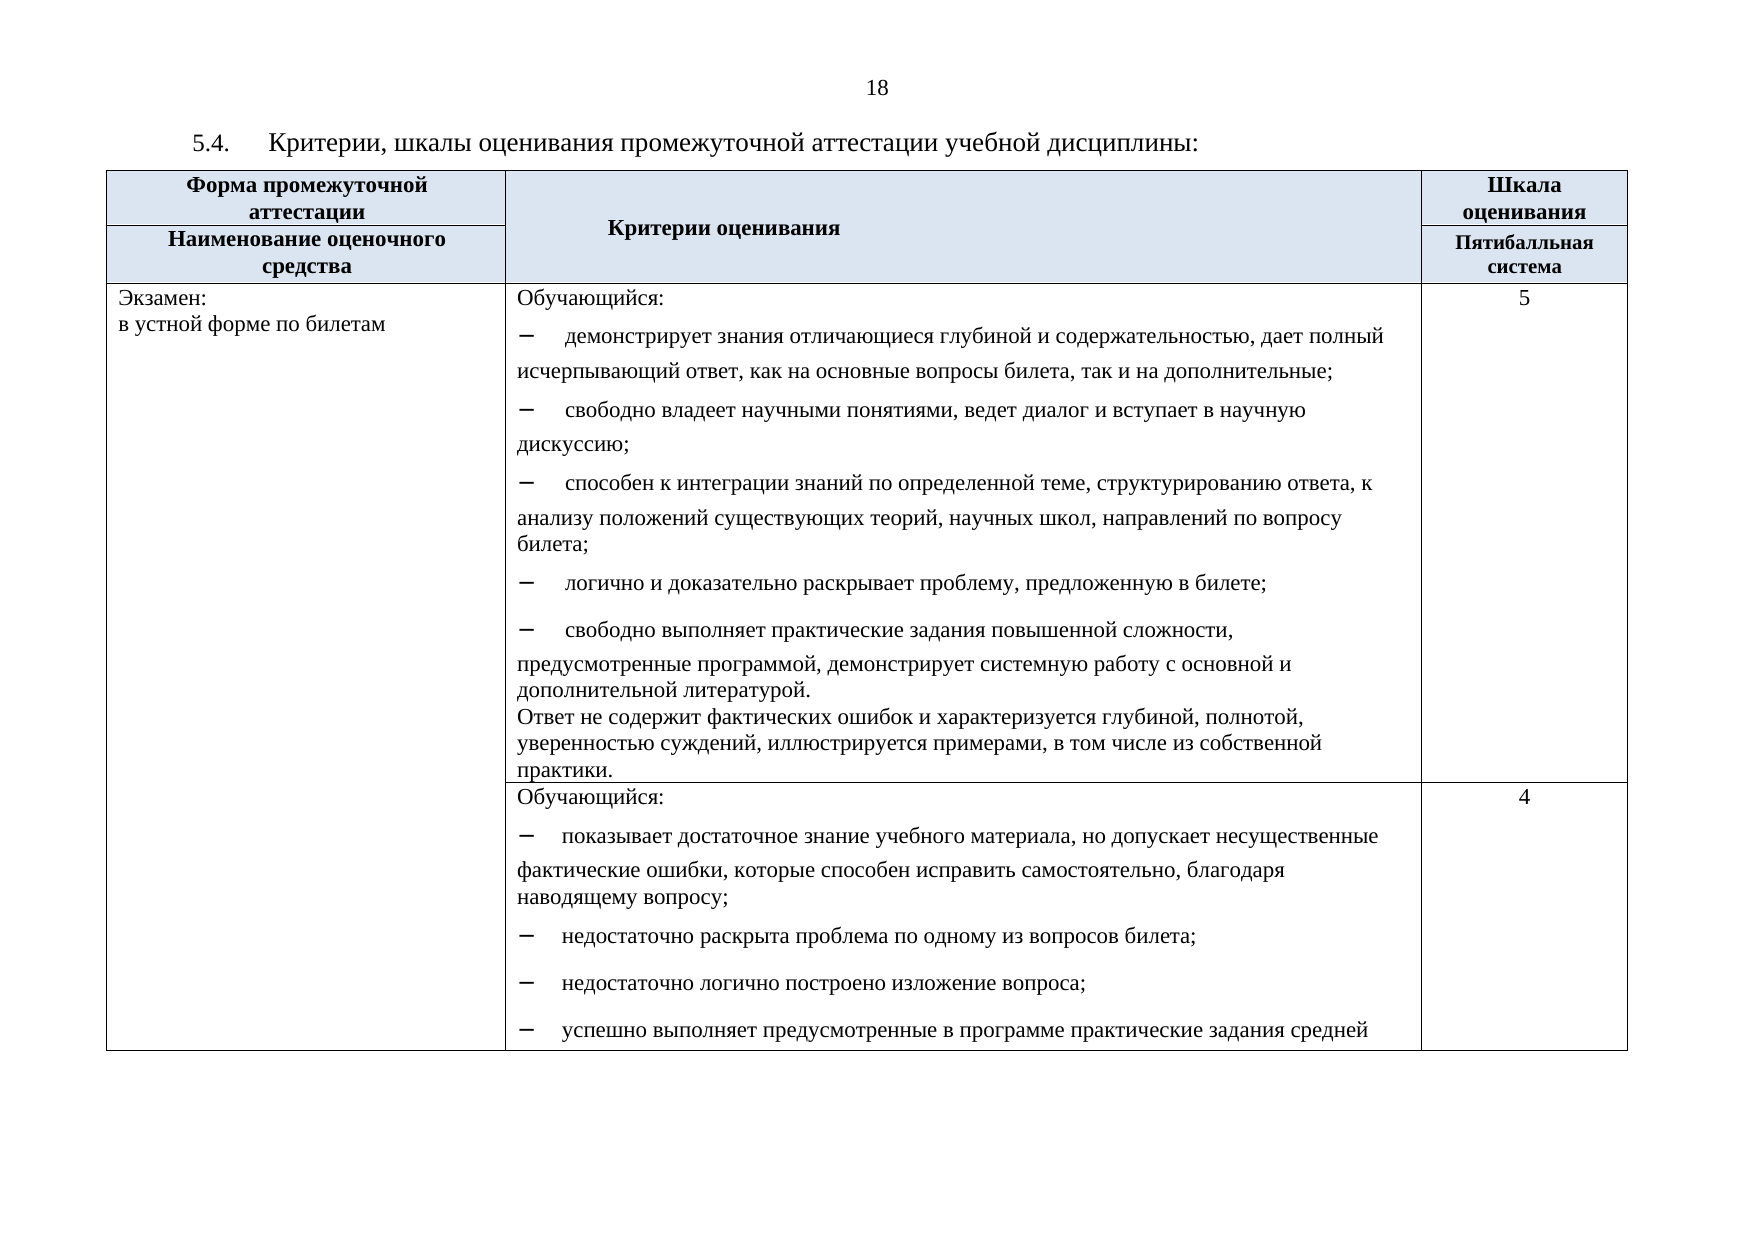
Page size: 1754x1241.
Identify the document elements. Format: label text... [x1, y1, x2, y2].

table_header Форма промежуточной аттестации [107, 171, 505, 224]
table_cell Обучающийся: демонстрирует знания отличающиеся глубиной и содержательностью, дает полный исчерпывающий ответ, как на основные вопросы билета, так и на дополнительные; свободно владеет научными понятиями, ведет диалог и вступает в научную дискуссию; способен к интеграции знаний по определенной теме, структурированию ответа, к анализу положений существующих теорий, научных школ, направлений по вопросу билета; логично и доказательно раскрывает проблему, предложенную в билете; свободно выполняет практические задания повышенной сложности, предусмотренные программой, демонстрирует системную работу с основной и дополнительной литературой. Ответ не содержит фактических ошибок и характеризуется глубиной, полнотой, уверенностью суждений, иллюстрируется примерами, в том числе из собственной практики. [506, 284, 1421, 782]
table_cell 5 [1422, 284, 1627, 782]
table_header Критерии оценивания [506, 171, 1421, 282]
table_cell 4 [1422, 783, 1627, 1050]
subtitle Критерии, шкалы оценивания промежуточной аттестации учебной дисциплины: [192, 127, 1636, 158]
table_cell Пятибалльная система [1422, 226, 1627, 282]
table_header Шкала оценивания [1422, 171, 1627, 224]
table_cell Наименование оценочного средства [107, 226, 505, 282]
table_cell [506, 783, 1421, 1050]
table_cell Экзамен: в устной форме по билетам [107, 284, 505, 1050]
